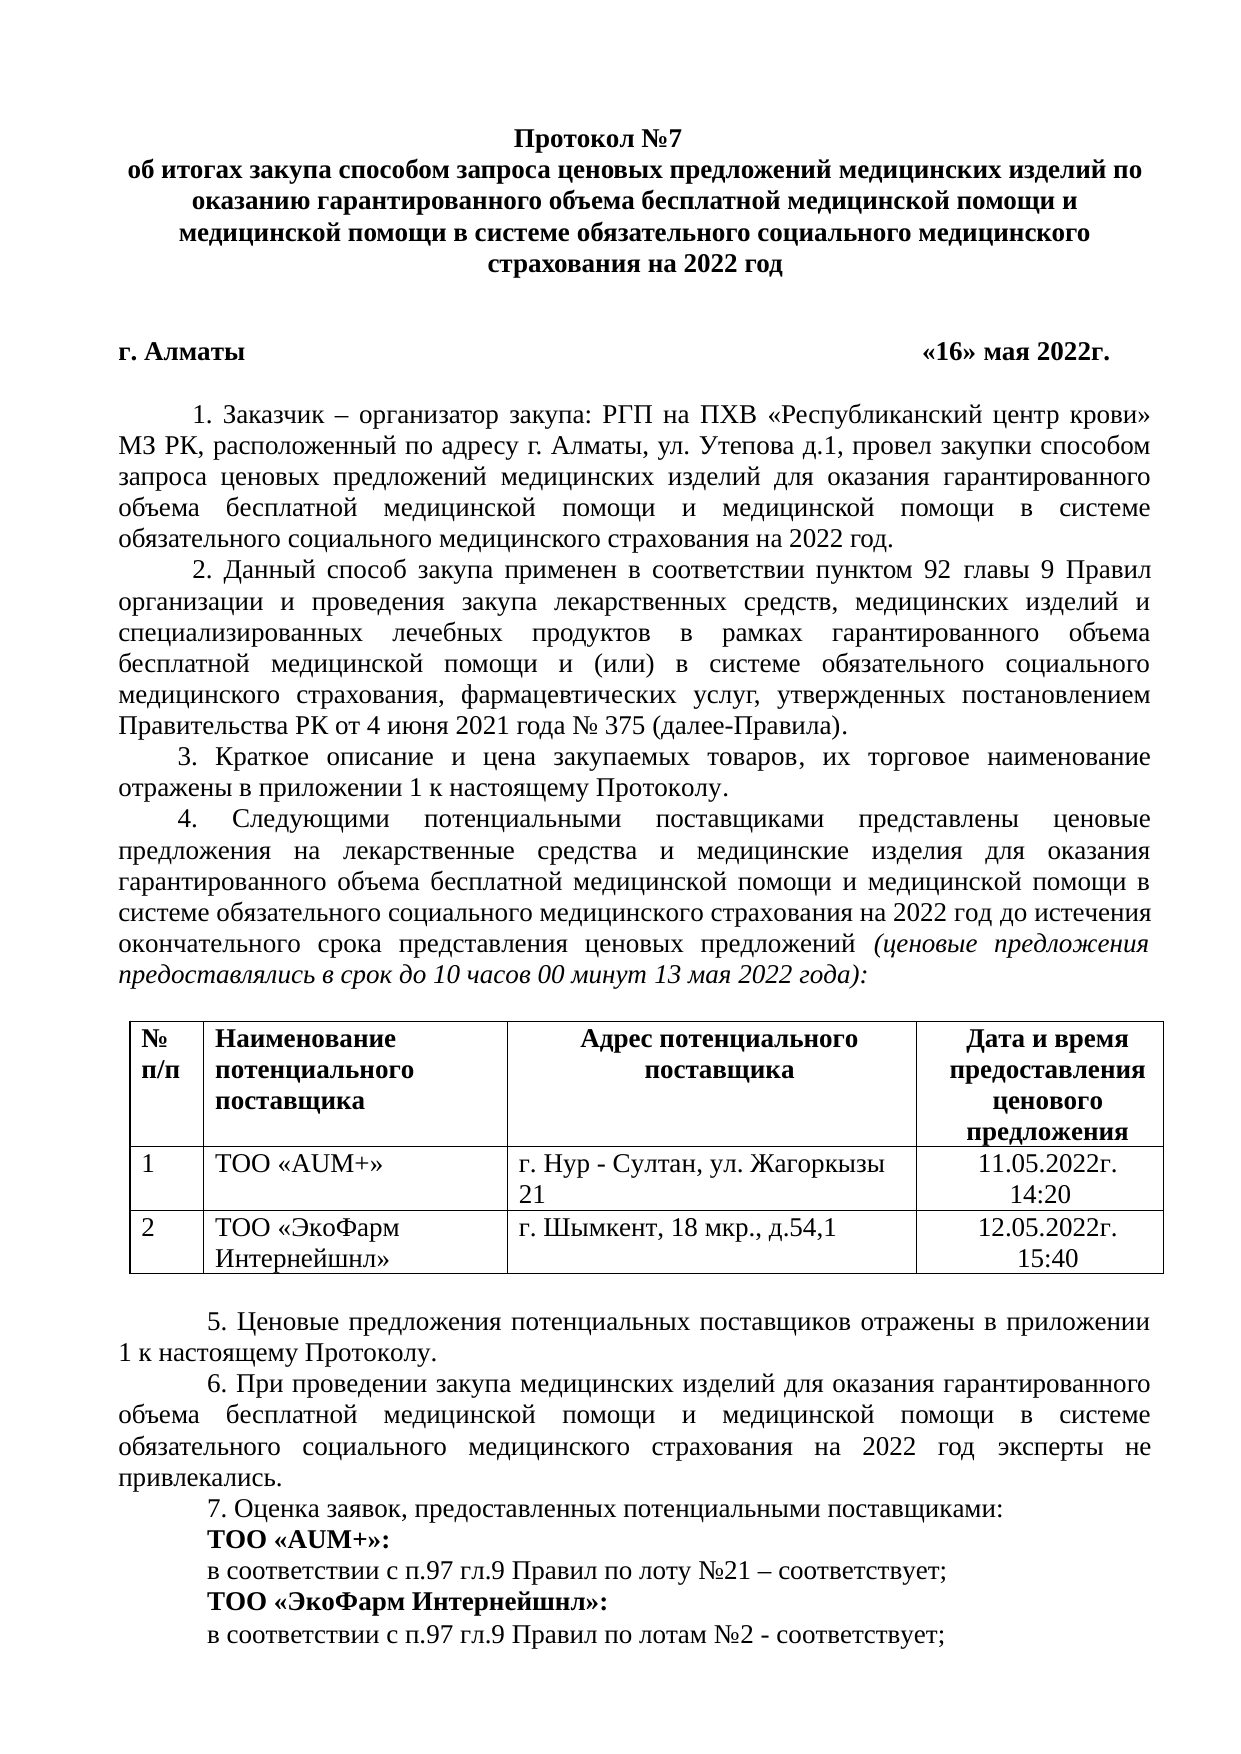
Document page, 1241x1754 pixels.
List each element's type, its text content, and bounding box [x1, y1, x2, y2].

text 5. Ценовые предложения потенциальных поставщиков отражены в приложении 1 к настоящему Протоколу. [118, 1305, 1152, 1367]
table_header Адрес потенциального поставщика [508, 1022, 916, 1146]
text г. Алматы «16» мая 2022г. [118, 335, 1152, 367]
table_header Наименование потенциального поставщика [204, 1022, 507, 1146]
subtitle 6. При проведении закупа медицинских изделий для оказания гарантированного объема бесплатной медицинской помощи и медицинской помощи в системе обязательного социального медицинского страхования на 2022 год эксперты не привлекались. [118, 1367, 1152, 1492]
text 4. Следующими потенциальными поставщиками представлены ценовые предложения на лекарственные средства и медицинские изделия для оказания гарантированного объема бесплатной медицинской помощи и медицинской помощи в системе обязательного социального медицинского страхования на 2022 год до истечения окончательного срока представления ценовых предложений (ценовые предложения предоставлялись в срок до 10 часов 00 минут 13 мая 2022 года): [118, 803, 1152, 989]
table_cell 1 [131, 1147, 203, 1209]
table_cell ТОО «ЭкоФарм Интернейшнл» [204, 1211, 507, 1273]
text в соответствии с п.97 гл.9 Правил по лотам №2 - соответствует; [118, 1618, 1152, 1649]
text Протокол №7 [15, 122, 1181, 153]
table_cell г. Нур - Султан, ул. Жагоркызы 21 [508, 1147, 916, 1209]
text 7. Оценка заявок, предоставленных потенциальными поставщиками: [118, 1492, 1152, 1523]
text 3. Краткое описание и цена закупаемых товаров, их торговое наименование отражены в приложении 1 к настоящему Протоколу. [118, 740, 1152, 803]
subtitle 2. Данный способ закупа применен в соответствии пунктом 92 главы 9 Правил организации и проведения закупа лекарственных средств, медицинских изделий и специализированных лечебных продуктов в рамках гарантированного объема бесплатной медицинской помощи и (или) в системе обязательного социального медицинского страхования, фармацевтических услуг, утвержденных постановлением Правительства РК от 4 июня 2021 года № 375 (далее-Правила). [118, 553, 1152, 740]
table_cell 2 [131, 1211, 203, 1273]
table_header № п/п [131, 1022, 203, 1146]
text ТОО «ЭкоФарм Интернейшнл»: [118, 1585, 1152, 1617]
table_cell 12.05.2022г. 15:40 [917, 1211, 1163, 1273]
text TOO «AUM+»: [118, 1523, 1152, 1554]
table_header Дата и время предоставления ценового предложения [917, 1022, 1163, 1146]
subtitle 1. Заказчик – организатор закупа: РГП на ПХВ «Республиканский центр крови» МЗ РК, расположенный по адресу г. Алматы, ул. Утепова д.1, провел закупки способом запроса ценовых предложений медицинских изделий для оказания гарантированного объема бесплатной медицинской помощи и медицинской помощи в системе обязательного социального медицинского страхования на 2022 год. [118, 398, 1152, 553]
subtitle об итогах закупа способом запроса ценовых предложений медицинских изделий по оказанию гарантированного объема бесплатной медицинской помощи и медицинской помощи в системе обязательного социального медицинского страхования на 2022 год [118, 153, 1152, 278]
table_cell г. Шымкент, 18 мкр., д.54,1 [508, 1211, 916, 1273]
table_cell TOO «AUM+» [204, 1147, 507, 1209]
text в соответствии с п.97 гл.9 Правил по лоту №21 – соответствует; [118, 1554, 1152, 1585]
table_cell 11.05.2022г. 14:20 [917, 1147, 1163, 1209]
